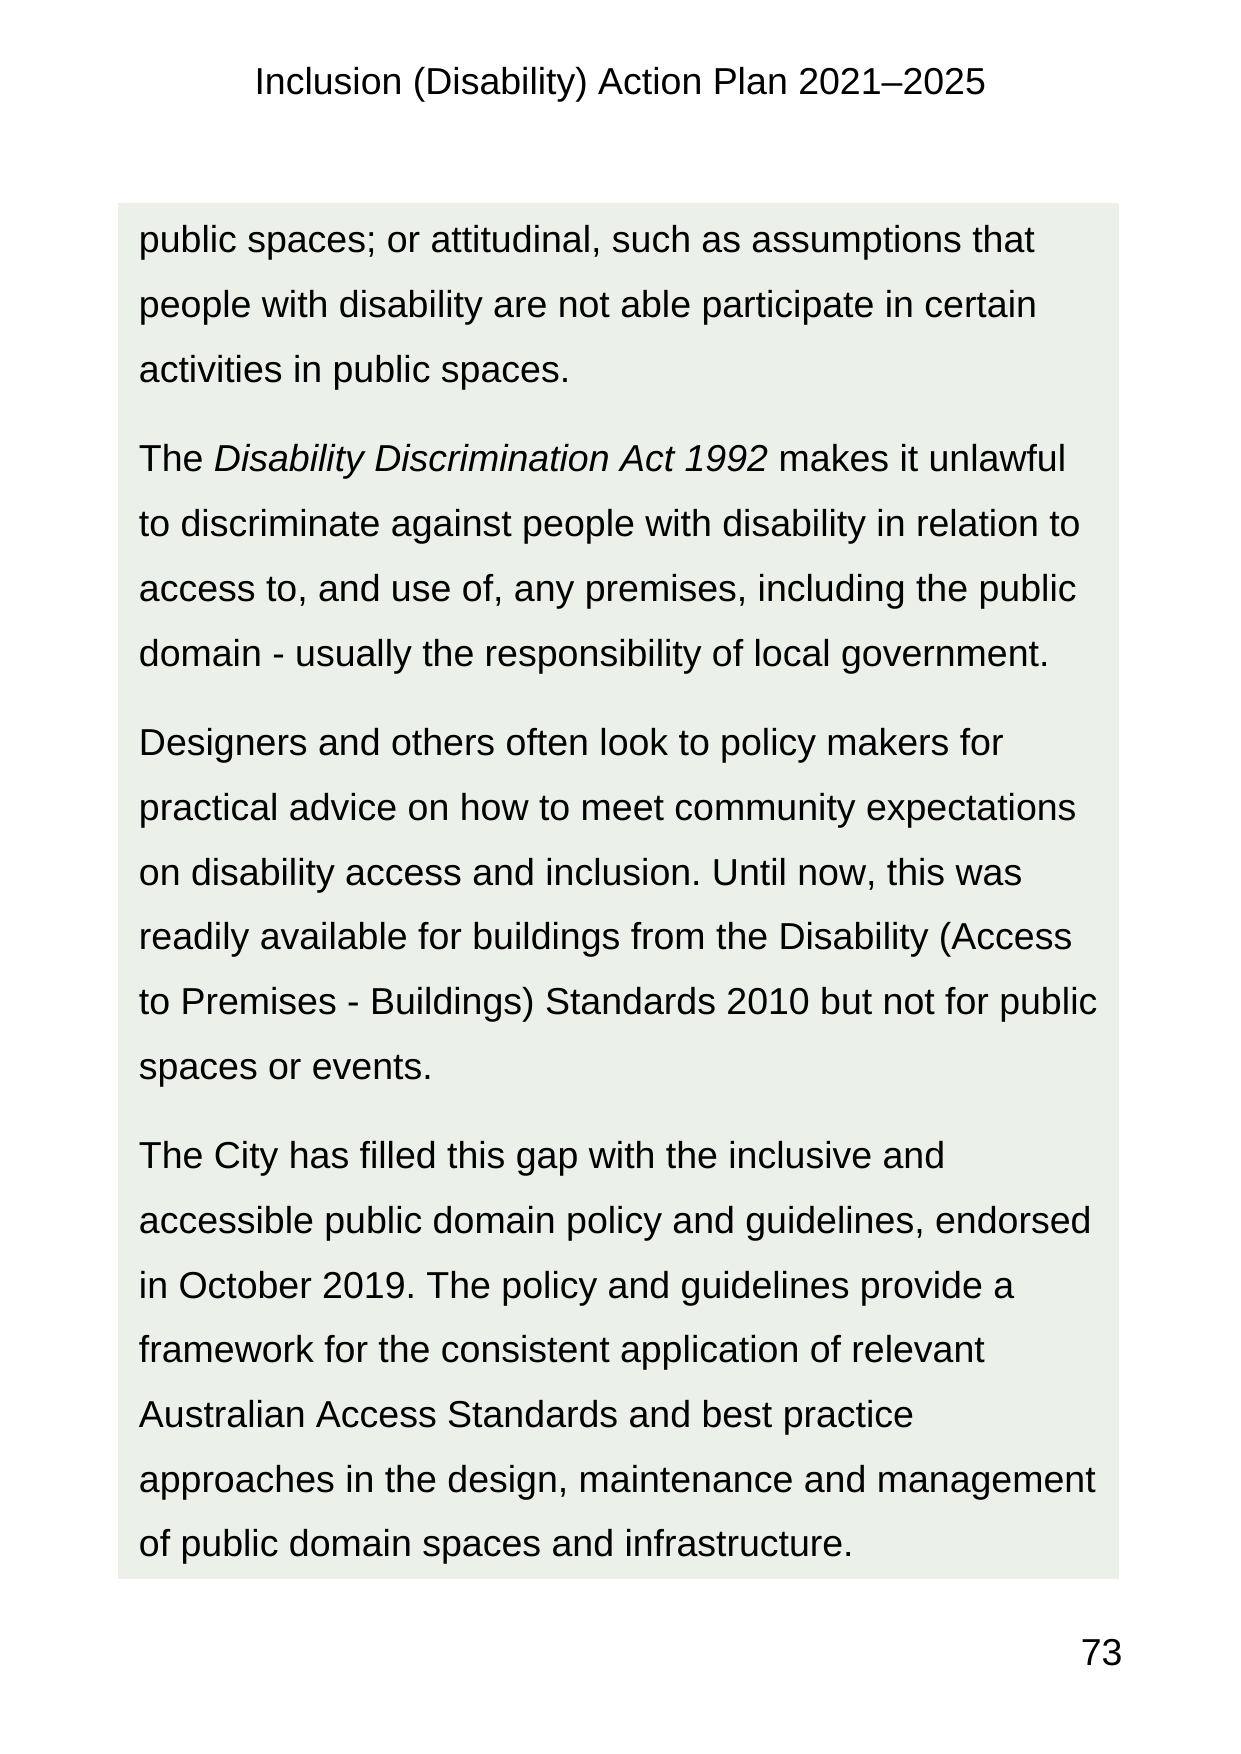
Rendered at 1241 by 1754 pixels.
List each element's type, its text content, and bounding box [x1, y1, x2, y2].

text Designers and others often look to policy makers for practical advice on how to meet community expectations on disability access and inclusion. Until now, this was readily available for buildings from the Disability (Access to Premises - Buildings) Standards 2010 but not for public spaces or events. [130, 706, 1107, 1087]
text The City has filled this gap with the inclusive and accessible public domain policy and guidelines, endorsed in October 2019. The policy and guidelines provide a framework for the consistent application of relevant Australian Access Standards and best practice approaches in the design, maintenance and management of public domain spaces and infrastructure. [130, 1119, 1107, 1567]
text The Disability Discrimination Act 1992 makes it unlawful to discriminate against people with disability in relation to access to, and use of, any premises, including the public domain - usually the responsibility of local government. [130, 422, 1107, 674]
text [130, 216, 1107, 390]
